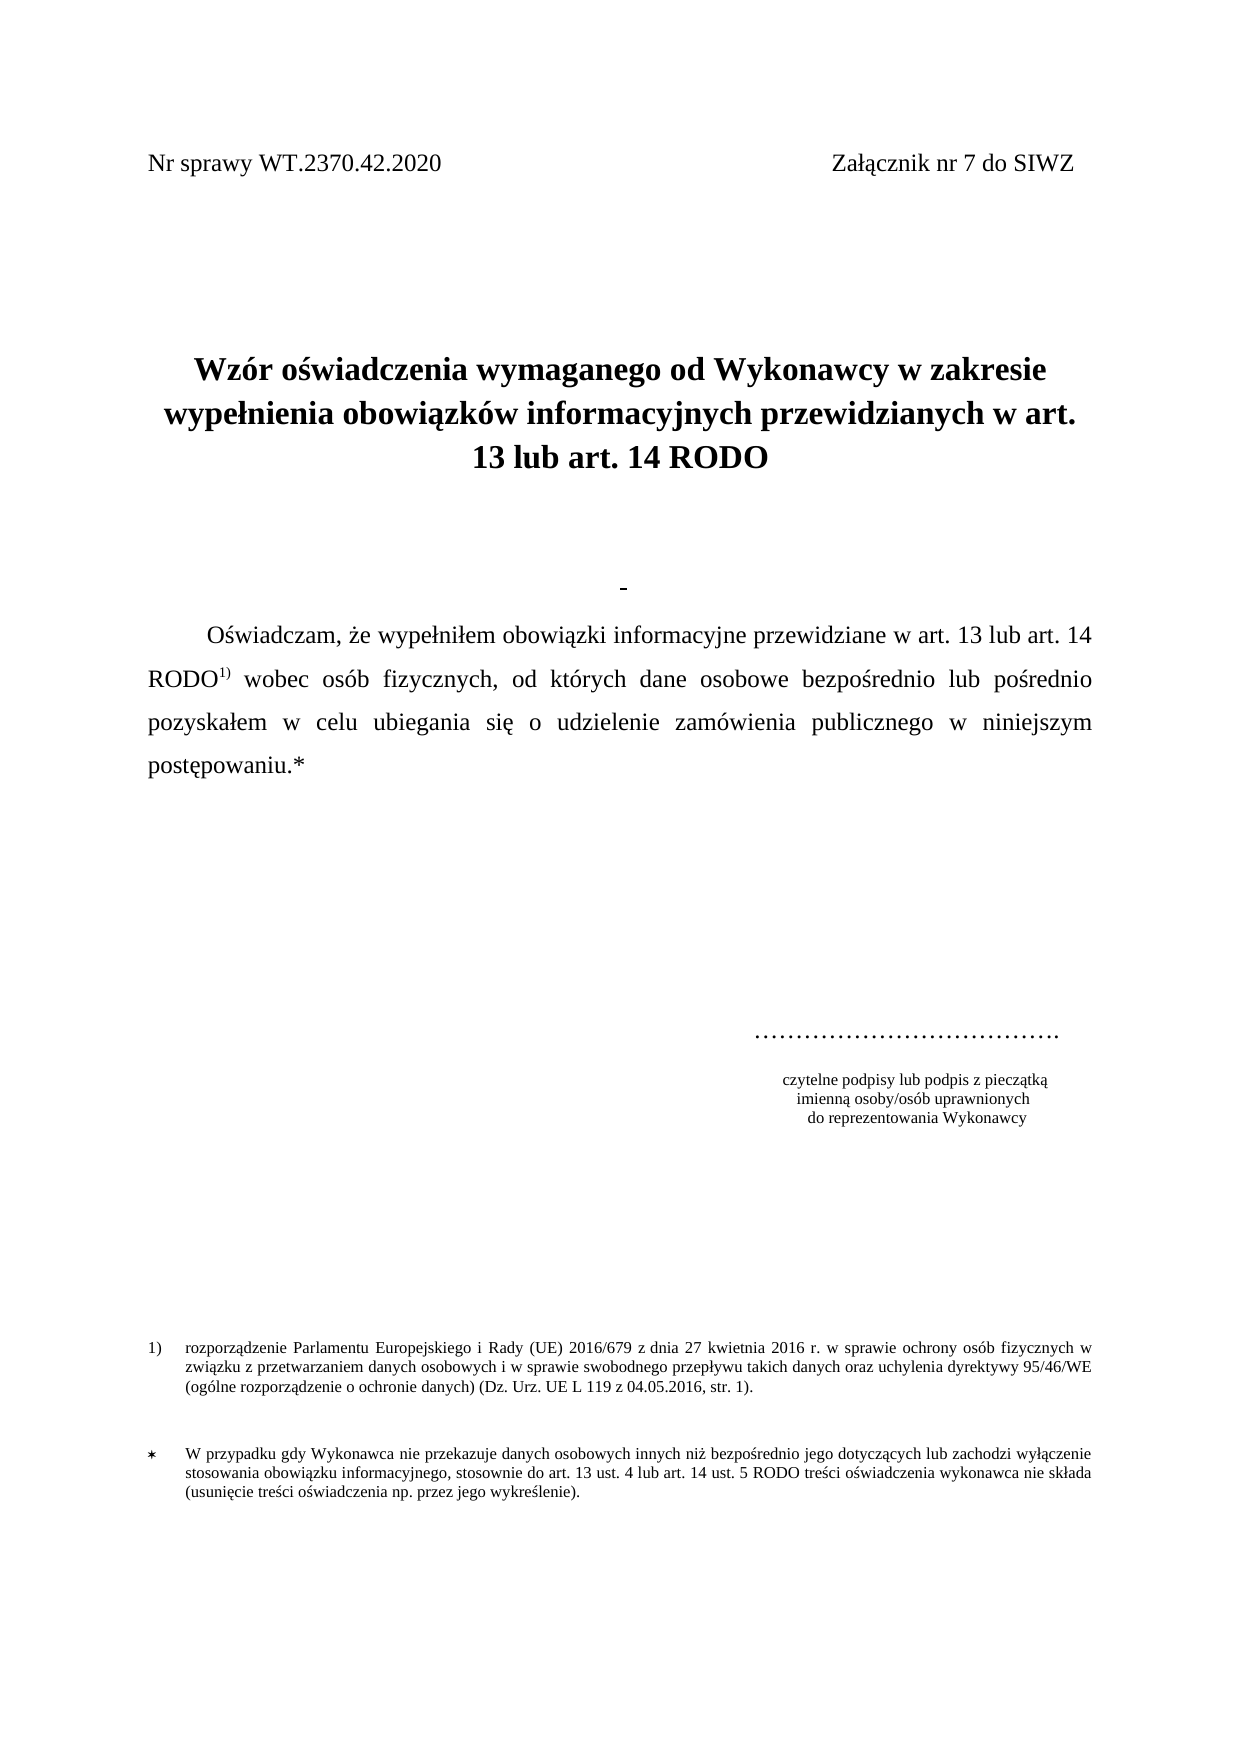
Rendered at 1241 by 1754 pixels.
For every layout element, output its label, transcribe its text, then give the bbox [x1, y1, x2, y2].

list W przypadku gdy Wykonawca nie przekazuje danych osobowych innych niż bezpośrednio jego dotyczących lub zachodzi wyłączenie stosowania obowiązku informacyjnego, stosownie do art. 13 ust. 4 lub art. 14 ust. 5 RODO treści oświadczenia wykonawca nie składa (usunięcie treści oświadczenia np. przez jego wykreślenie). [148, 1444, 1093, 1501]
text czytelne podpisy lub podpis z pieczątką [664, 1070, 1093, 1089]
text imienną osoby/osób uprawnionych do reprezentowania Wykonawcy [148, 1089, 1093, 1127]
text ………………………………. [753, 1015, 1093, 1043]
text Wzór oświadczenia wymaganego od Wykonawcy w zakresie wypełnienia obowiązków informacyjnych przewidzianych w art. 13 lub art. 14 RODO [148, 349, 1093, 475]
text Oświadczam, że wypełniłem obowiązki informacyjne przewidziane w art. 13 lub art. 14 RODO1) wobec osób fizycznych, od których dane osobowe bezpośrednio lub pośrednio pozyskałem w celu ubiegania się o udzielenie zamówienia publicznego w niniejszym postępowaniu.* [148, 621, 1093, 779]
text Nr sprawy WT.2370.42.2020 Załącznik nr 7 do SIWZ [148, 148, 1093, 176]
list rozporządzenie Parlamentu Europejskiego i Rady (UE) 2016/679 z dnia 27 kwietnia 2016 r. w sprawie ochrony osób fizycznych w związku z przetwarzaniem danych osobowych i w sprawie swobodnego przepływu takich danych oraz uchylenia dyrektywy 95/46/WE (ogólne rozporządzenie o ochronie danych) (Dz. Urz. UE L 119 z 04.05.2016, str. 1). [148, 1338, 1093, 1396]
